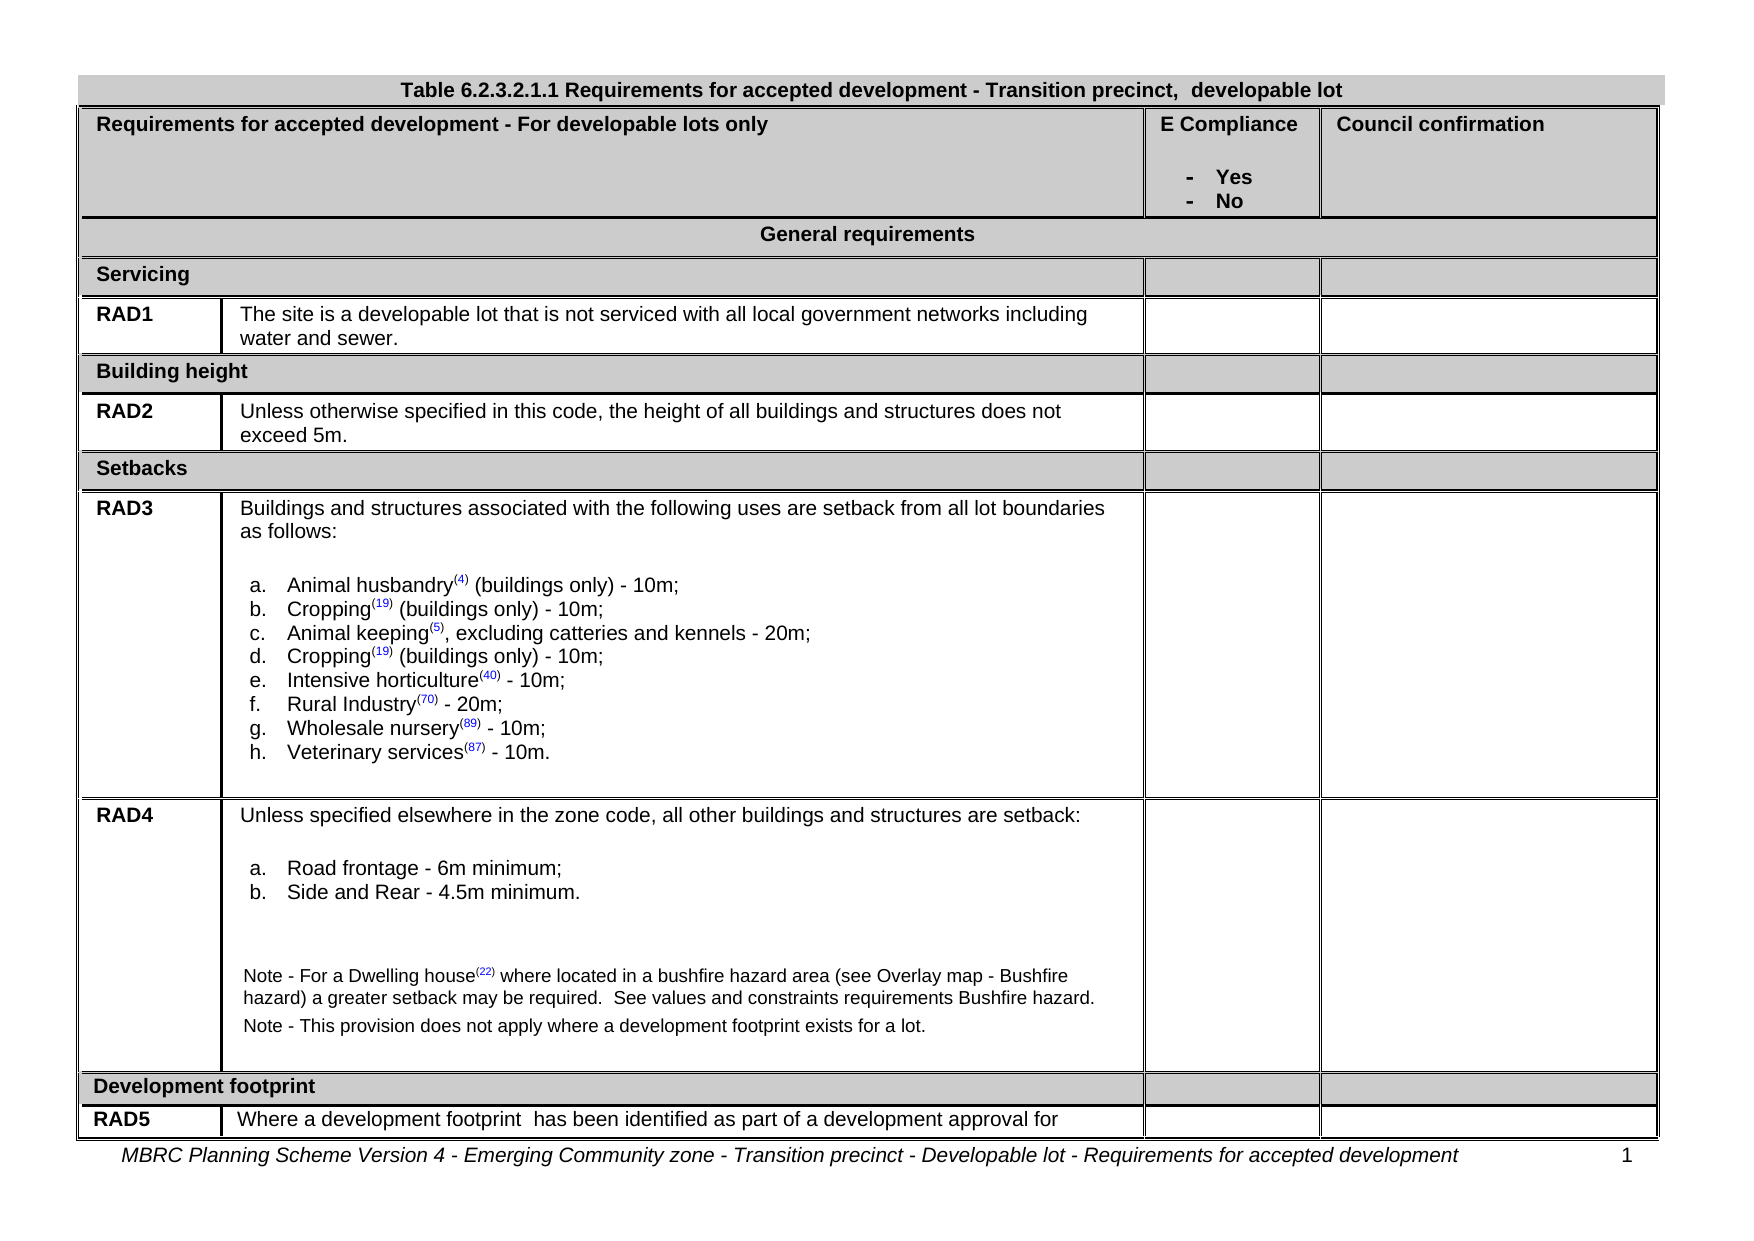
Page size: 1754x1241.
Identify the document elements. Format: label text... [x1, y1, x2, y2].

table_cell Servicing [78, 256, 1145, 295]
table_cell [1322, 395, 1656, 449]
table_cell [1322, 356, 1656, 392]
table_cell [1146, 299, 1319, 352]
table_cell [1146, 493, 1319, 796]
table_cell [1322, 453, 1656, 489]
table_cell Setbacks [79, 450, 1143, 489]
table_cell Buildings and structures associated with the following uses are setback from all lot boundaries as follows: Animal husbandry(4) (buildings only) - 10m; Cropping(19) (buildings only) - 10m; Animal keeping(5), excluding catteries and kennels - 20m; Cropping(19) (buildings only) - 10m; Intensive horticulture(40) - 10m; Rural Industry(70) - 20m; Wholesale nursery(89) - 10m; Veterinary services(87) - 10m. [223, 493, 1143, 796]
table_cell RAD1 [79, 295, 220, 352]
table_cell [1322, 299, 1656, 352]
table_cell [1146, 453, 1319, 489]
table_cell [1146, 259, 1319, 295]
table_header Table 6.2.3.2.1.1 Requirements for accepted development - Transition precinct, developable lot [78, 75, 1665, 105]
table_cell General requirements [79, 216, 1656, 256]
table_cell Council confirmation [1322, 109, 1656, 216]
table_cell [1145, 1107, 1321, 1137]
table_cell [1146, 356, 1319, 392]
table_cell Building height [79, 353, 1143, 392]
table_cell E Compliance Yes No [1146, 109, 1319, 216]
table_cell [1146, 800, 1319, 1071]
table_cell [1146, 1074, 1319, 1104]
table_cell [1146, 395, 1319, 449]
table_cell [221, 1107, 1145, 1137]
table_cell [1321, 1107, 1658, 1137]
table_cell The site is a developable lot that is not serviced with all local government networks including water and sewer. [223, 299, 1143, 352]
table_cell Requirements for accepted development - For developable lots only [78, 105, 1143, 216]
table_cell [1322, 800, 1656, 1071]
table_cell [1322, 1074, 1656, 1104]
table_cell Unless specified elsewhere in the zone code, all other buildings and structures are setback: Road frontage - 6m minimum; Side and Rear - 4.5m minimum. [223, 800, 1143, 1071]
table_cell RAD5 [79, 1104, 221, 1137]
table_cell RAD4 [79, 796, 220, 1071]
table_cell [1322, 259, 1656, 295]
table_cell Development footprint [78, 1071, 1145, 1104]
table_cell Unless otherwise specified in this code, the height of all buildings and structures does not exceed 5m. [223, 395, 1143, 449]
table_cell [1322, 493, 1656, 796]
table_cell RAD2 [79, 392, 220, 449]
table_cell RAD3 [79, 489, 220, 796]
